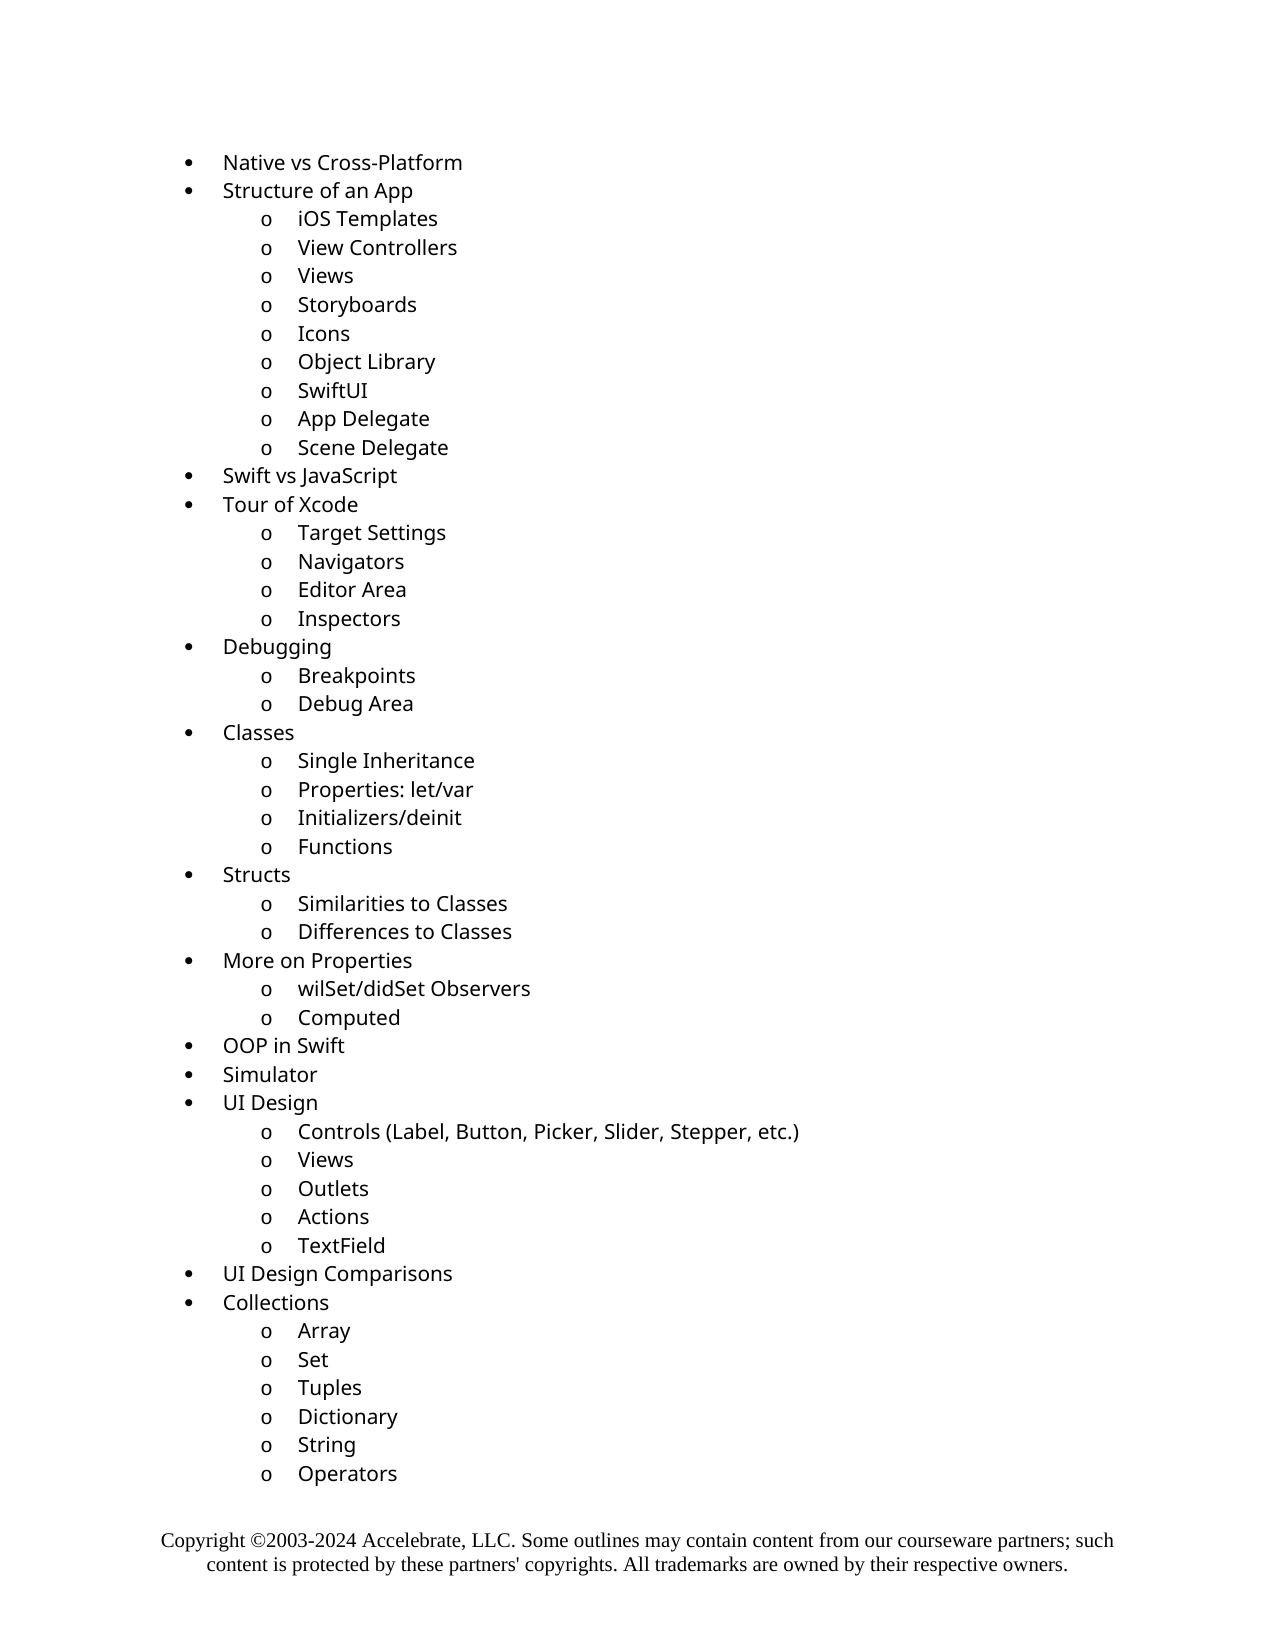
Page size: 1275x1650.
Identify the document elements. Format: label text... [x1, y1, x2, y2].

list Tuples [260, 1373, 1127, 1402]
list TextField [260, 1231, 1127, 1259]
list Functions [260, 832, 1127, 861]
list Simulator [185, 1060, 1127, 1088]
list Tour of Xcode [185, 490, 1127, 518]
list Structure of an App [185, 176, 1127, 204]
list Debugging [185, 632, 1127, 661]
list Icons [260, 319, 1127, 347]
list Structs [185, 861, 1127, 889]
list Computed [260, 1003, 1127, 1032]
list Collections [185, 1288, 1127, 1316]
list Actions [260, 1202, 1127, 1231]
list Views [260, 1145, 1127, 1174]
list Breakpoints [260, 661, 1127, 689]
list Target Settings [260, 518, 1127, 547]
list UI Design Comparisons [185, 1259, 1127, 1288]
list App Delegate [260, 404, 1127, 433]
list Object Library [260, 347, 1127, 376]
list Single Inheritance [260, 746, 1127, 775]
list iOS Templates [260, 204, 1127, 233]
list OOP in Swift [185, 1032, 1127, 1060]
list Views [260, 262, 1127, 290]
list Operators [260, 1459, 1127, 1488]
list Swift vs JavaScript [185, 461, 1127, 490]
list Dictionary [260, 1402, 1127, 1431]
list wilSet/didSet Observers [260, 974, 1127, 1003]
list Navigators [260, 547, 1127, 575]
list Storyboards [260, 290, 1127, 319]
list View Controllers [260, 233, 1127, 262]
list UI Design [185, 1088, 1127, 1117]
list Inspectors [260, 604, 1127, 632]
list Classes [185, 718, 1127, 746]
list More on Properties [185, 946, 1127, 974]
list Differences to Classes [260, 917, 1127, 946]
list SwiftUI [260, 376, 1127, 404]
list Editor Area [260, 575, 1127, 604]
list Debug Area [260, 689, 1127, 718]
list Scene Delegate [260, 433, 1127, 461]
list Array [260, 1316, 1127, 1345]
list Similarities to Classes [260, 889, 1127, 917]
list Properties: let/var [260, 775, 1127, 803]
list Set [260, 1345, 1127, 1373]
list Initializers/deinit [260, 803, 1127, 832]
list Controls (Label, Button, Picker, Slider, Stepper, etc.) [260, 1117, 1127, 1145]
list Native vs Cross-Platform [185, 148, 1127, 176]
list Outlets [260, 1174, 1127, 1202]
list String [260, 1431, 1127, 1459]
